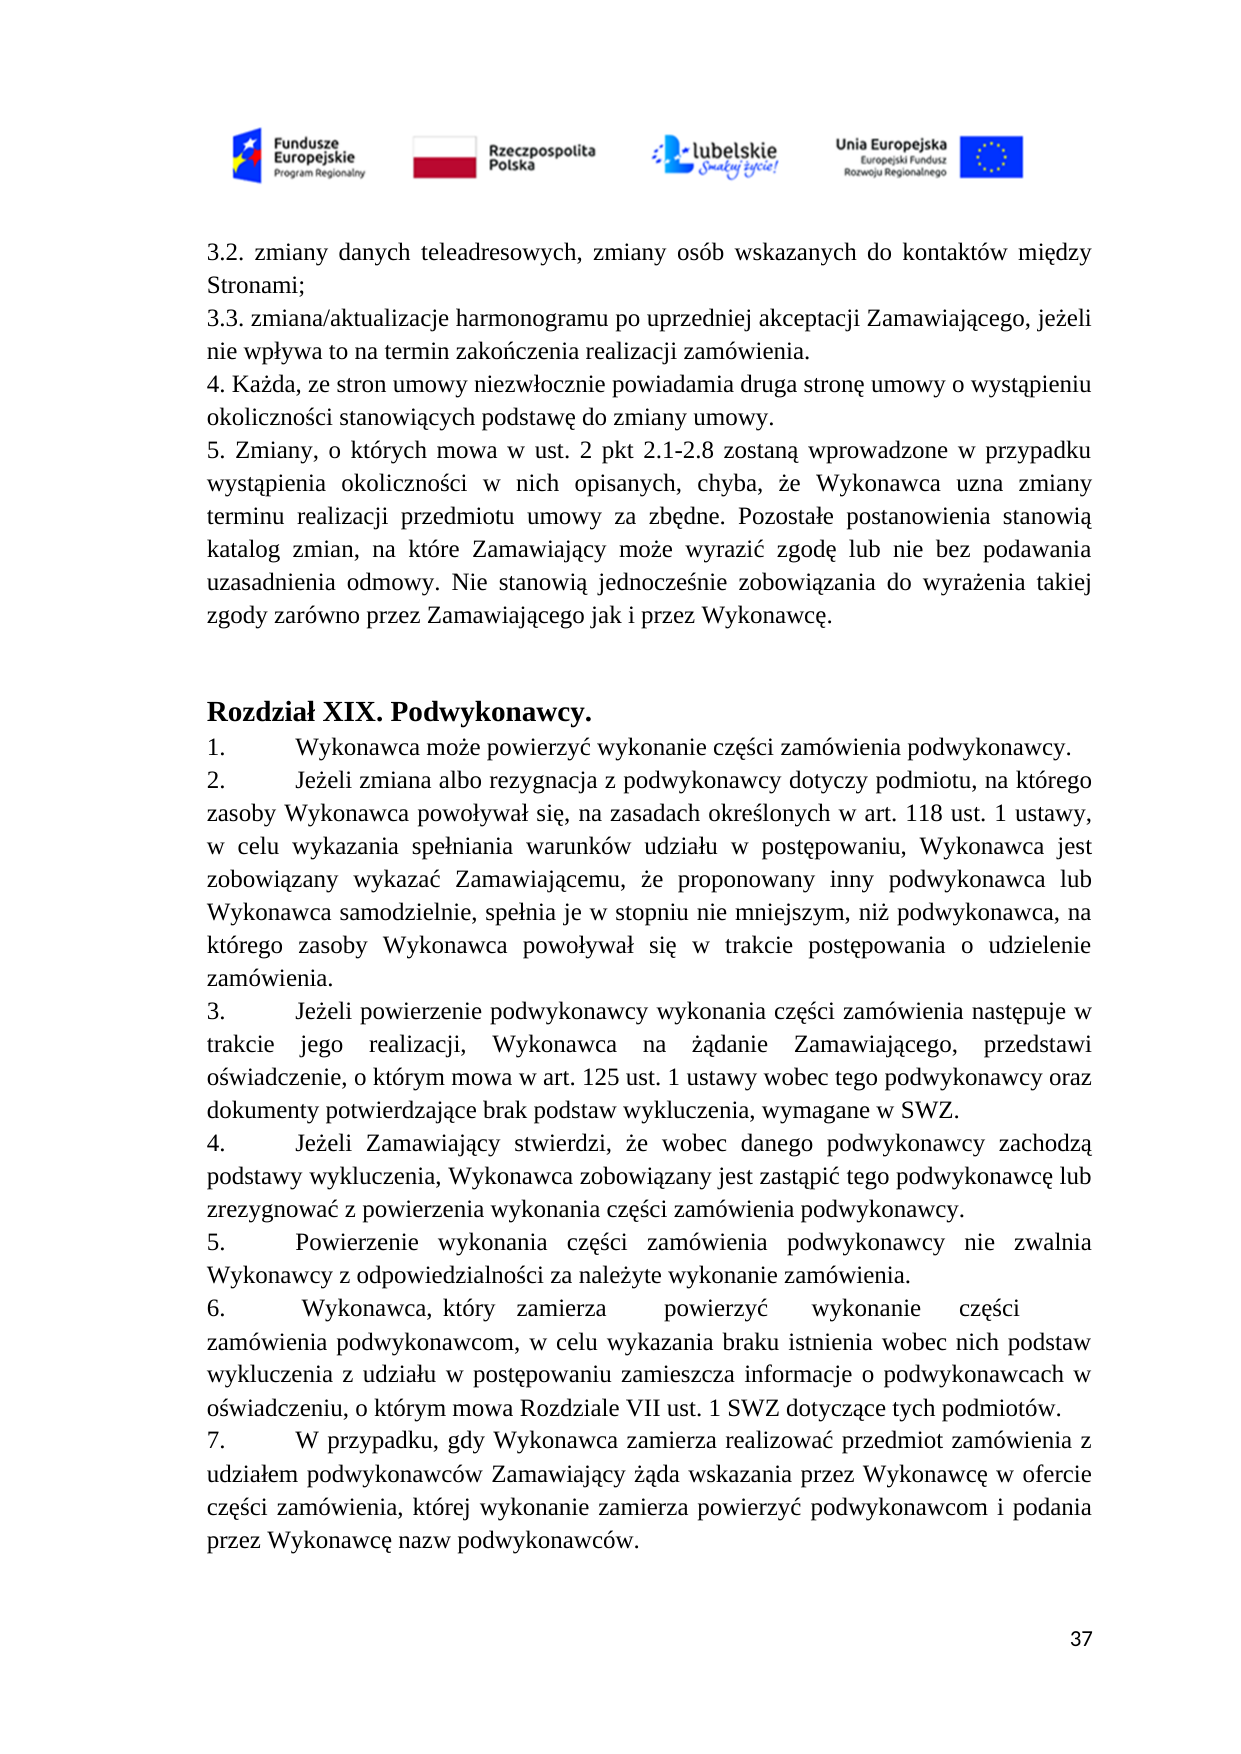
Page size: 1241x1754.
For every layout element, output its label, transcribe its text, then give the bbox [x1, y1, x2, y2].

list Rozdział XIX. Podwykonawcy. [207, 694, 1093, 727]
picture [189, 73, 1052, 237]
list 5. Zmiany, o których mowa w ust. 2 pkt 2.1-2.8 zostaną wprowadzone w przypadku wystąpienia okoliczności w nich opisanych, chyba, że Wykonawca uzna zmiany terminu realizacji przedmiotu umowy za zbędne. Pozostałe postanowienia stanowią katalog zmian, na które Zamawiający może wyrazić zgodę lub nie bez podawania uzasadnienia odmowy. Nie stanowią jednocześnie zobowiązania do wyrażenia takiej zgody zarówno przez Zamawiającego jak i przez Wykonawcę. [207, 435, 1093, 629]
list 4. Jeżeli Zamawiający stwierdzi, że wobec danego podwykonawcy zachodzą podstawy wykluczenia, Wykonawca zobowiązany jest zastąpić tego podwykonawcę lub zrezygnować z powierzenia wykonania części zamówienia podwykonawcy. [207, 1128, 1093, 1223]
list 5. Powierzenie wykonania części zamówienia podwykonawcy nie zwalnia Wykonawcy z odpowiedzialności za należyte wykonanie zamówienia. [207, 1227, 1093, 1289]
list 4. Każda, ze stron umowy niezwłocznie powiadamia druga stronę umowy o wystąpieniu okoliczności stanowiących podstawę do zmiany umowy. [207, 369, 1093, 431]
list 1. Wykonawca może powierzyć wykonanie części zamówienia podwykonawcy. [207, 732, 1093, 761]
list 3. Jeżeli powierzenie podwykonawcy wykonania części zamówienia następuje w trakcie jego realizacji, Wykonawca na żądanie Zamawiającego, przedstawi oświadczenie, o którym mowa w art. 125 ust. 1 ustawy wobec tego podwykonawcy oraz dokumenty potwierdzające brak podstaw wykluczenia, wymagane w SWZ. [207, 996, 1093, 1124]
list 2. Jeżeli zmiana albo rezygnacja z podwykonawcy dotyczy podmiotu, na którego zasoby Wykonawca powoływał się, na zasadach określonych w art. 118 ust. 1 ustawy, w celu wykazania spełniania warunków udziału w postępowaniu, Wykonawca jest zobowiązany wykazać Zamawiającemu, że proponowany inny podwykonawca lub Wykonawca samodzielnie, spełnia je w stopniu nie mniejszym, niż podwykonawca, na którego zasoby Wykonawca powoływał się w trakcie postępowania o udzielenie zamówienia. [207, 765, 1093, 992]
list 3.2. zmiany danych teleadresowych, zmiany osób wskazanych do kontaktów między Stronami; [207, 237, 1093, 298]
list 3.3. zmiana/aktualizacje harmonogramu po uprzedniej akceptacji Zamawiającego, jeżeli nie wpływa to na termin zakończenia realizacji zamówienia. [207, 303, 1093, 364]
list 6. Wykonawca, który zamierza powierzyć wykonanie części zamówienia podwykonawcom, w celu wykazania braku istnienia wobec nich podstaw wykluczenia z udziału w postępowaniu zamieszcza informacje o podwykonawcach w oświadczeniu, o którym mowa Rozdziale VII ust. 1 SWZ dotyczące tych podmiotów. [207, 1293, 1093, 1421]
list 7. W przypadku, gdy Wykonawca zamierza realizować przedmiot zamówienia z udziałem podwykonawców Zamawiający żąda wskazania przez Wykonawcę w ofercie części zamówienia, której wykonanie zamierza powierzyć podwykonawcom i podania przez Wykonawcę nazw podwykonawców. [207, 1426, 1093, 1553]
